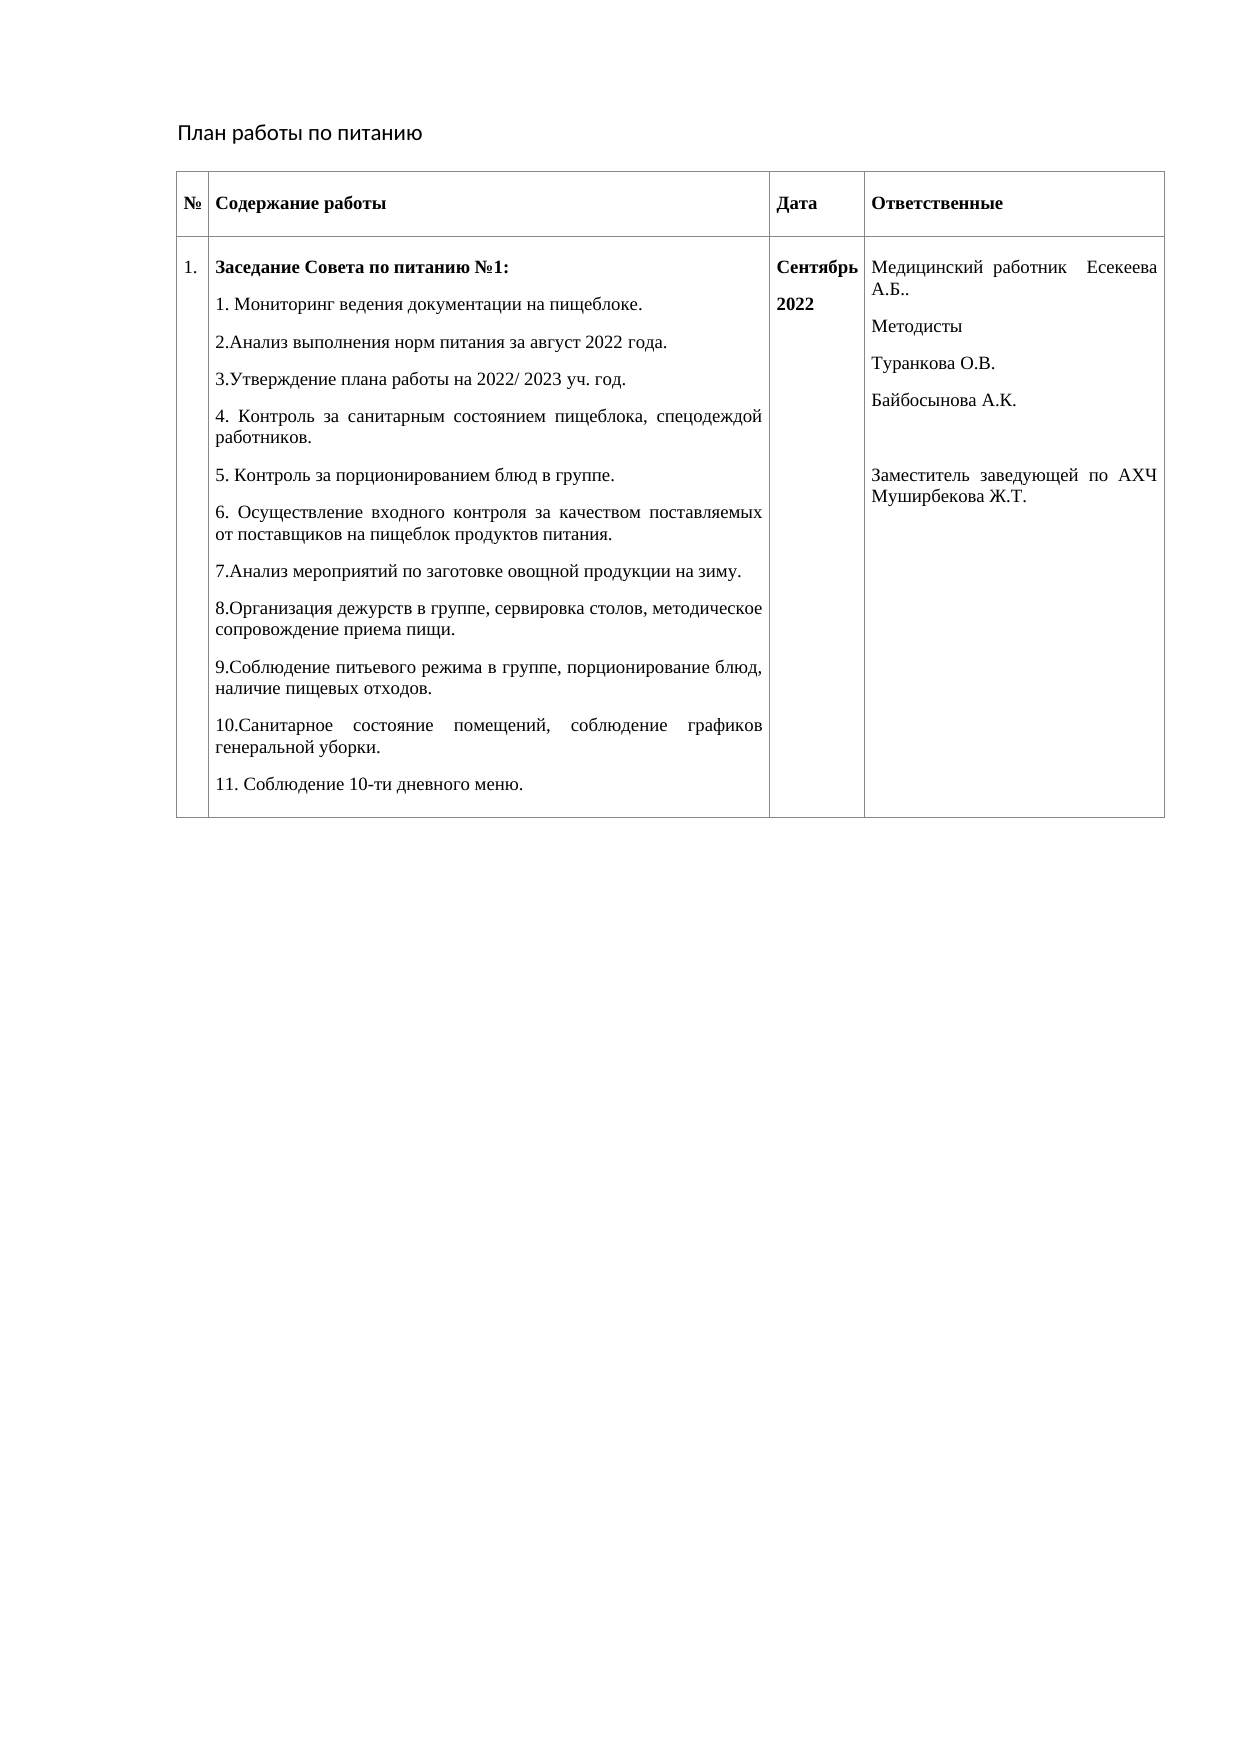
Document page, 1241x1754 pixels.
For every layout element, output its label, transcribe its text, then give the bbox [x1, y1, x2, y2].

table_header Дата [770, 172, 864, 236]
table_cell Сентябрь 2022 [770, 237, 864, 817]
table_cell 1. [177, 237, 208, 817]
table_cell Медицинский работник Есекеева А.Б.. Методисты Туранкова О.В. Байбосынова А.К. Заместитель заведующей по АХЧ Муширбекова Ж.Т. [865, 237, 1164, 817]
table_cell Заседание Совета по питанию №1: 1. Мониторинг ведения документации на пищеблоке. 2.Анализ выполнения норм питания за август 2022 года. 3.Утверждение плана работы на 2022/ 2023 уч. год. 4. Контроль за санитарным состоянием пищеблока, спецодеждой работников. 5. Контроль за порционированием блюд в группе. 6. Осуществление входного контроля за качеством поставляемых от поставщиков на пищеблок продуктов питания. 7.Анализ мероприятий по заготовке овощной продукции на зиму. 8.Организация дежурств в группе, сервировка столов, методическое сопровождение приема пищи. 9.Соблюдение питьевого режима в группе, порционирование блюд, наличие пищевых отходов. 10.Санитарное состояние помещений, соблюдение графиков генеральной уборки. 11. Соблюдение 10-ти дневного меню. [209, 237, 769, 817]
table_header Ответственные [865, 172, 1164, 236]
table_header Содержание работы [209, 172, 769, 236]
text План работы по питанию [177, 118, 1152, 146]
table_header № [177, 172, 208, 236]
